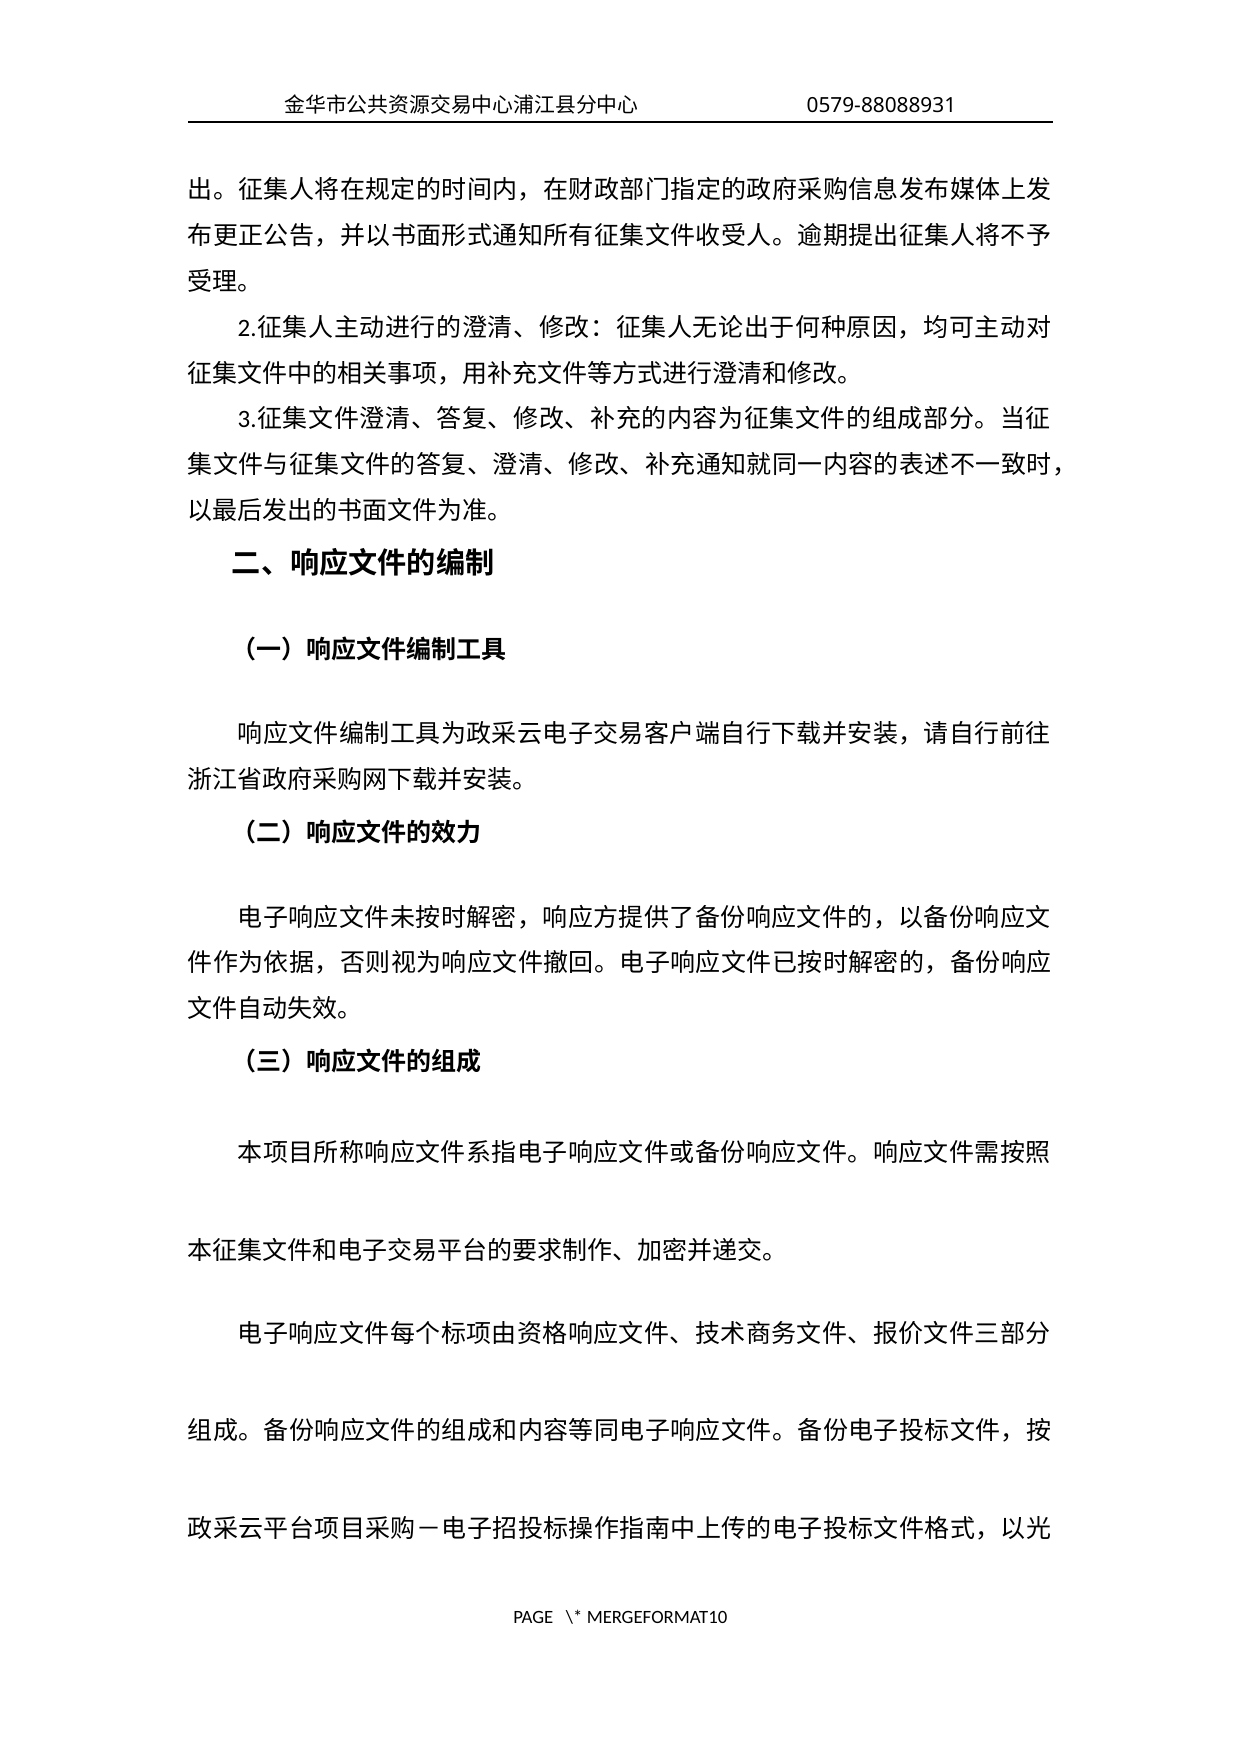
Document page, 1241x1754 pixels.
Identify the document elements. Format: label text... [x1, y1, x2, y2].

text 3.征集文件澄清、答复、修改、补充的内容为征集文件的组成部分。当征集文件与征集文件的答复、澄清、修改、补充通知就同一内容的表述不一致时，以最后发出的书面文件为准。 [187, 391, 1053, 529]
subtitle （二）响应文件的效力 [187, 798, 1053, 863]
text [187, 162, 1053, 299]
subtitle 二、响应文件的编制 [187, 529, 1053, 594]
subtitle （三）响应文件的组成 [187, 1027, 1053, 1092]
text 响应文件编制工具为政采云电子交易客户端自行下载并安装，请自行前往浙江省政府采购网下载并安装。 [187, 706, 1053, 798]
text 电子响应文件未按时解密，响应方提供了备份响应文件的，以备份响应文件作为依据，否则视为响应文件撤回。电子响应文件已按时解密的，备份响应文件自动失效。 [187, 889, 1053, 1027]
text 2.征集人主动进行的澄清、修改：征集人无论出于何种原因，均可主动对征集文件中的相关事项，用补充文件等方式进行澄清和修改。 [187, 299, 1053, 391]
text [187, 1299, 1053, 1559]
text 本项目所称响应文件系指电子响应文件或备份响应文件。响应文件需按照本征集文件和电子交易平台的要求制作、加密并递交。 [187, 1118, 1053, 1281]
subtitle （一）响应文件编制工具 [187, 615, 1053, 680]
